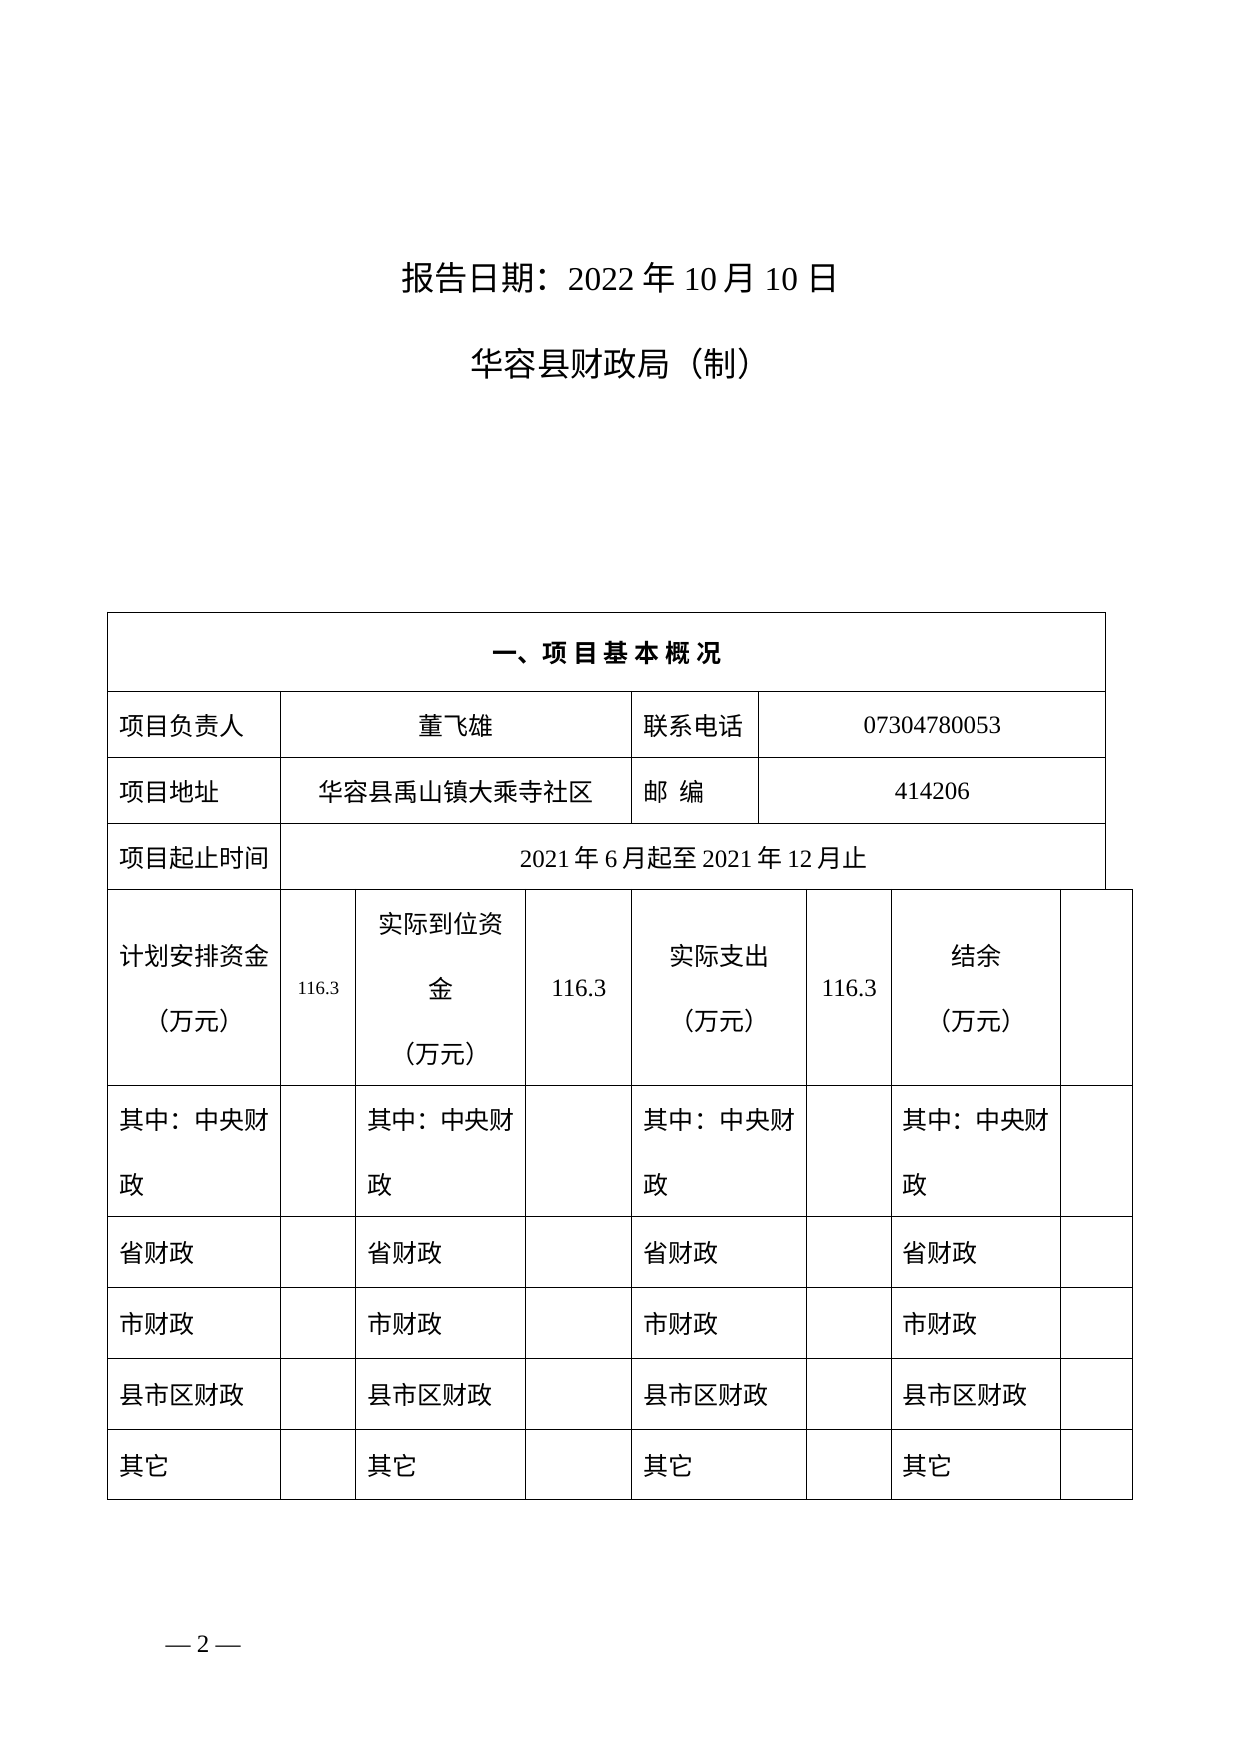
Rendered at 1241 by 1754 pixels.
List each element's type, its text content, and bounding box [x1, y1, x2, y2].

table_cell [281, 1288, 355, 1358]
table_cell [526, 1086, 631, 1216]
table_cell 116.3 [281, 890, 355, 1085]
table_cell 省财政 [356, 1217, 525, 1287]
table_cell 其中：中央财政 [108, 1086, 280, 1216]
table_cell 县市区财政 [356, 1359, 525, 1428]
table_cell [281, 1430, 355, 1499]
table_cell [1061, 1086, 1132, 1216]
table_cell 县市区财政 [632, 1359, 806, 1428]
table_cell 实际支出 （万元） [632, 890, 806, 1085]
table_cell 华容县禹山镇大乘寺社区 [281, 758, 631, 823]
table_cell 其它 [892, 1430, 1060, 1499]
table_cell [807, 1086, 891, 1216]
table_header 一、项 目 基 本 概 况 [108, 613, 1105, 691]
table_cell 市财政 [356, 1288, 525, 1358]
table_cell 计划安排资金 （万元） [108, 890, 280, 1085]
text 报告日期：2022 年 10月 10 日 [165, 243, 1075, 308]
table_cell 市财政 [632, 1288, 806, 1358]
table_cell 其它 [356, 1430, 525, 1499]
table_cell 省财政 [632, 1217, 806, 1287]
table_cell 116.3 [807, 890, 891, 1085]
table_cell 省财政 [108, 1217, 280, 1287]
table_cell 项目负责人 [108, 692, 280, 757]
table_cell 结余 （万元） [892, 890, 1060, 1085]
table_cell 其中：中央财政 [356, 1086, 525, 1216]
table_cell [1061, 1217, 1132, 1287]
table_cell [807, 1430, 891, 1499]
table_cell 116.3 [526, 890, 631, 1085]
table_cell [526, 1288, 631, 1358]
table_cell [1061, 890, 1132, 1085]
table_cell 项目起止时间 [108, 824, 280, 889]
table_cell [281, 1086, 355, 1216]
table_cell 2021年6月起至2021年12月止 [281, 824, 1105, 889]
table_cell 县市区财政 [108, 1359, 280, 1428]
table_cell 邮 编 [632, 758, 758, 823]
table_cell [281, 1217, 355, 1287]
text 华容县财政局（制） [165, 330, 1075, 395]
table_cell [807, 1359, 891, 1428]
table_cell 省财政 [892, 1217, 1060, 1287]
table_cell 414206 [759, 758, 1105, 823]
table_cell [526, 1430, 631, 1499]
table_cell [526, 1359, 631, 1428]
table_cell 市财政 [892, 1288, 1060, 1358]
table_cell 市财政 [108, 1288, 280, 1358]
table_cell 联系电话 [632, 692, 758, 757]
table_cell 其它 [632, 1430, 806, 1499]
table_cell 07304780053 [759, 692, 1105, 757]
table_cell [807, 1288, 891, 1358]
table_cell 项目地址 [108, 758, 280, 823]
table_cell [281, 1359, 355, 1428]
table_cell [1061, 1430, 1132, 1499]
table_cell 其中：中央财政 [632, 1086, 806, 1216]
table_cell [1061, 1359, 1132, 1428]
table_cell [526, 1217, 631, 1287]
table_cell 县市区财政 [892, 1359, 1060, 1428]
table_cell [807, 1217, 891, 1287]
table_cell 其它 [108, 1430, 280, 1499]
table_cell 实际到位资金 （万元） [356, 890, 525, 1085]
table_cell 董飞雄 [281, 692, 631, 757]
table_cell 其中：中央财政 [892, 1086, 1060, 1216]
table_cell [1061, 1288, 1132, 1358]
